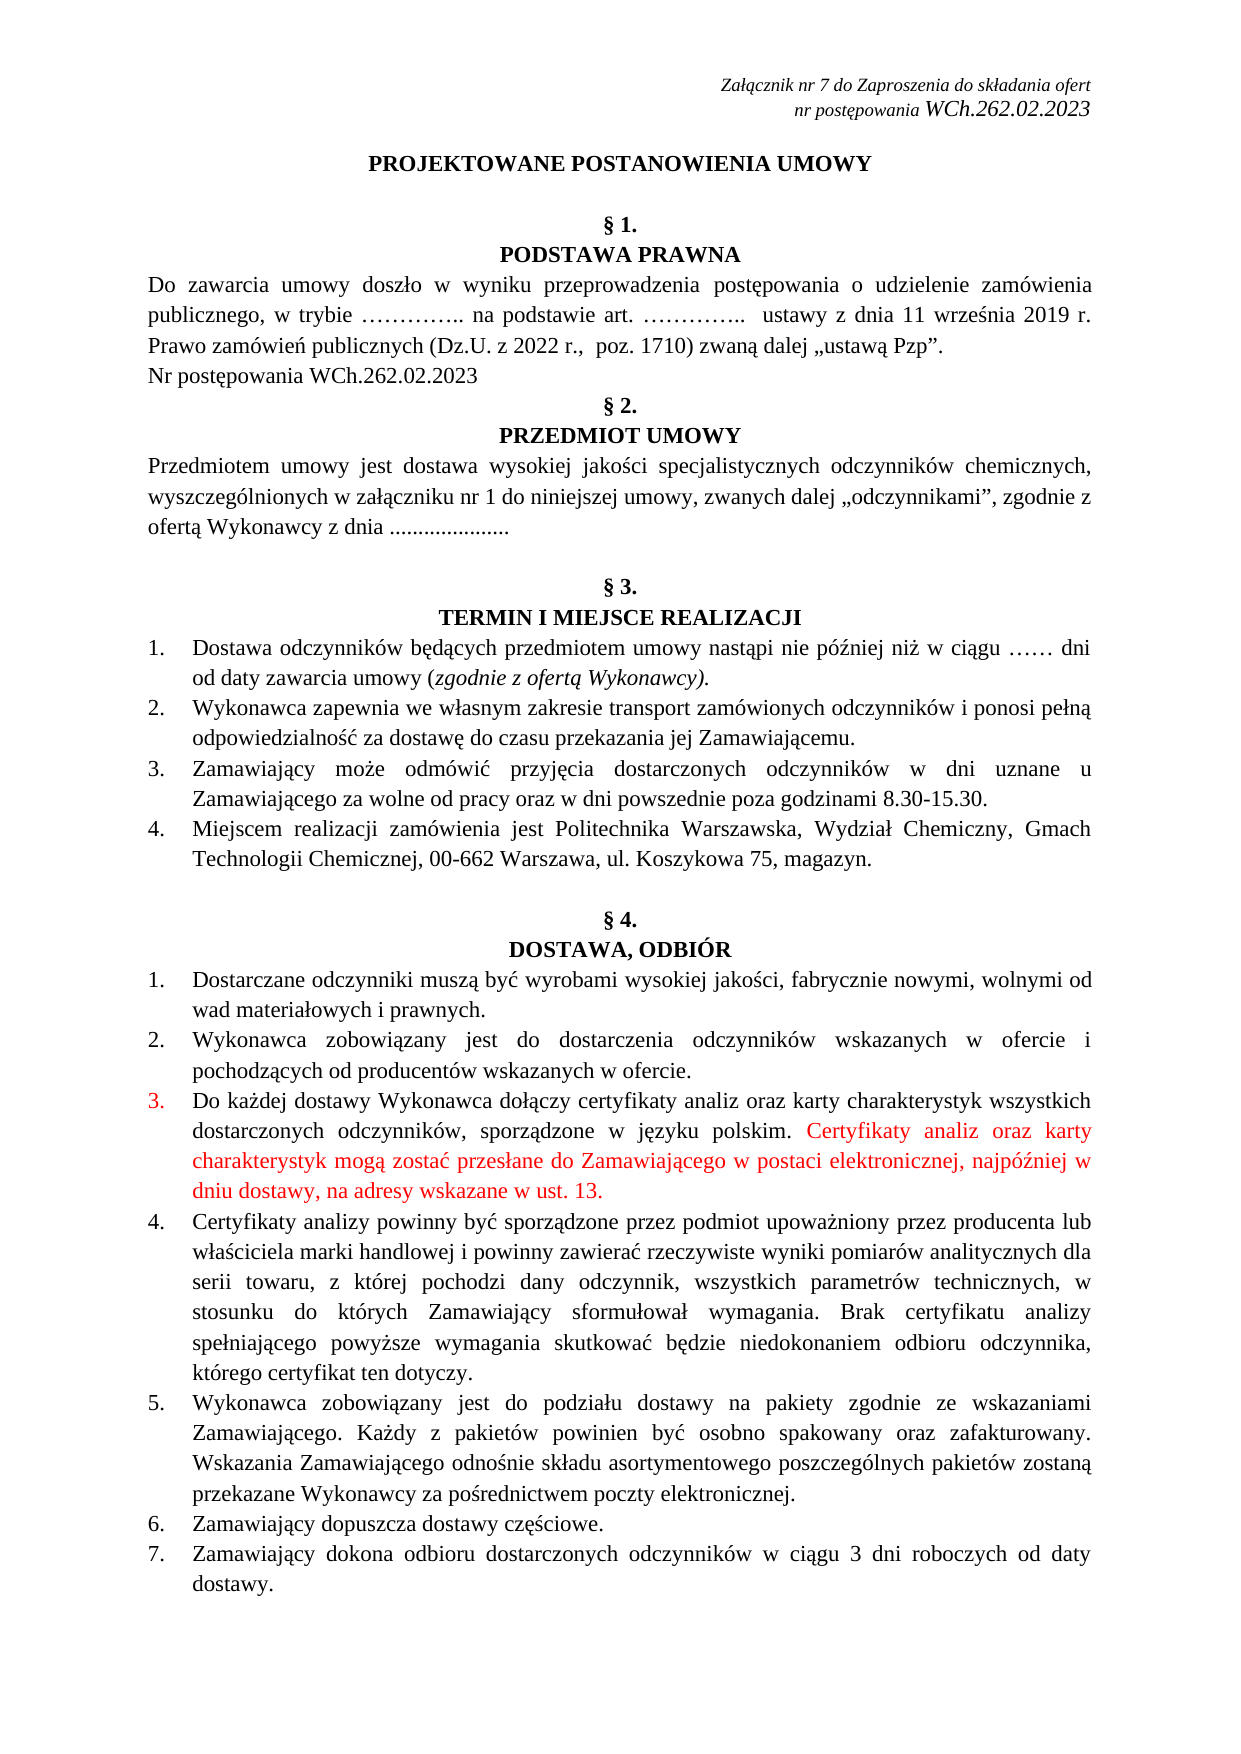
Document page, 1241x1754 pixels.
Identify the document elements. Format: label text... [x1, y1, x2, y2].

list Wykonawca zobowiązany jest do podziału dostawy na pakiety zgodnie ze wskazaniami Zamawiającego. Każdy z pakietów powinien być osobno spakowany oraz zafakturowany. Wskazania Zamawiającego odnośnie składu asortymentowego poszczególnych pakietów zostaną przekazane Wykonawcy za pośrednictwem poczty elektronicznej. [148, 1389, 1093, 1506]
list Certyfikaty analizy powinny być sporządzone przez podmiot upoważniony przez producenta lub właściciela marki handlowej i powinny zawierać rzeczywiste wyniki pomiarów analitycznych dla serii towaru, z której pochodzi dany odczynnik, wszystkich parametrów technicznych, w stosunku do których Zamawiający sformułował wymagania. Brak certyfikatu analizy spełniającego powyższe wymagania skutkować będzie niedokonaniem odbioru odczynnika, którego certyfikat ten dotyczy. [148, 1208, 1093, 1385]
text § 4. [148, 906, 1093, 932]
list Zamawiający dokona odbioru dostarczonych odczynników w ciągu 3 dni roboczych od daty dostawy. [148, 1540, 1093, 1597]
text PROJEKTOWANE POSTANOWIENIA UMOWY [148, 150, 1093, 177]
list Wykonawca zapewnia we własnym zakresie transport zamówionych odczynników i ponosi pełną odpowiedzialność za dostawę do czasu przekazania jej Zamawiającemu. [148, 694, 1093, 751]
text Przedmiotem umowy jest dostawa wysokiej jakości specjalistycznych odczynników chemicznych, wyszczególnionych w załączniku nr 1 do niniejszej umowy, zwanych dalej „odczynnikami”, zgodnie z ofertą Wykonawcy z dnia ..................... [148, 452, 1093, 539]
list Zamawiający może odmówić przyjęcia dostarczonych odczynników w dni uznane u Zamawiającego za wolne od pracy oraz w dni powszednie poza godzinami 8.30-15.30. [148, 754, 1093, 811]
text TERMIN I MIEJSCE REALIZACJI [148, 603, 1093, 630]
text PODSTAWA PRAWNA [148, 241, 1093, 267]
text DOSTAWA, ODBIÓR [148, 936, 1093, 962]
list Dostarczane odczynniki muszą być wyrobami wysokiej jakości, fabrycznie nowymi, wolnymi od wad materiałowych i prawnych. [148, 966, 1093, 1023]
text § 3. [148, 573, 1093, 600]
list Do każdej dostawy Wykonawca dołączy certyfikaty analiz oraz karty charakterystyk wszystkich dostarczonych odczynników, sporządzone w języku polskim. Certyfikaty analiz oraz karty charakterystyk mogą zostać przesłane do Zamawiającego w postaci elektronicznej, najpóźniej w dniu dostawy, na adresy wskazane w ust. 13. [148, 1087, 1093, 1204]
text Do zawarcia umowy doszło w wyniku przeprowadzenia postępowania o udzielenie zamówienia publicznego, w trybie ………….. na podstawie art. ………….. ustawy z dnia 11 września 2019 r. Prawo zamówień publicznych (Dz.U. z 2022 r., poz. 1710) zwaną dalej „ustawą Pzp”. [148, 271, 1093, 358]
text PRZEDMIOT UMOWY [148, 422, 1093, 449]
list Miejscem realizacji zamówienia jest Politechnika Warszawska, Wydział Chemiczny, Gmach Technologii Chemicznej, 00-662 Warszawa, ul. Koszykowa 75, magazyn. [148, 815, 1093, 872]
list Wykonawca zobowiązany jest do dostarczenia odczynników wskazanych w ofercie i pochodzących od producentów wskazanych w ofercie. [148, 1026, 1093, 1083]
text § 2. [148, 392, 1093, 418]
list Dostawa odczynników będących przedmiotem umowy nastąpi nie później niż w ciągu …… dni od daty zawarcia umowy (zgodnie z ofertą Wykonawcy). [148, 634, 1093, 690]
text § 1. [148, 211, 1093, 237]
text Nr postępowania WCh.262.02.2023 [148, 362, 1093, 388]
list Zamawiający dopuszcza dostawy częściowe. [148, 1510, 1093, 1536]
